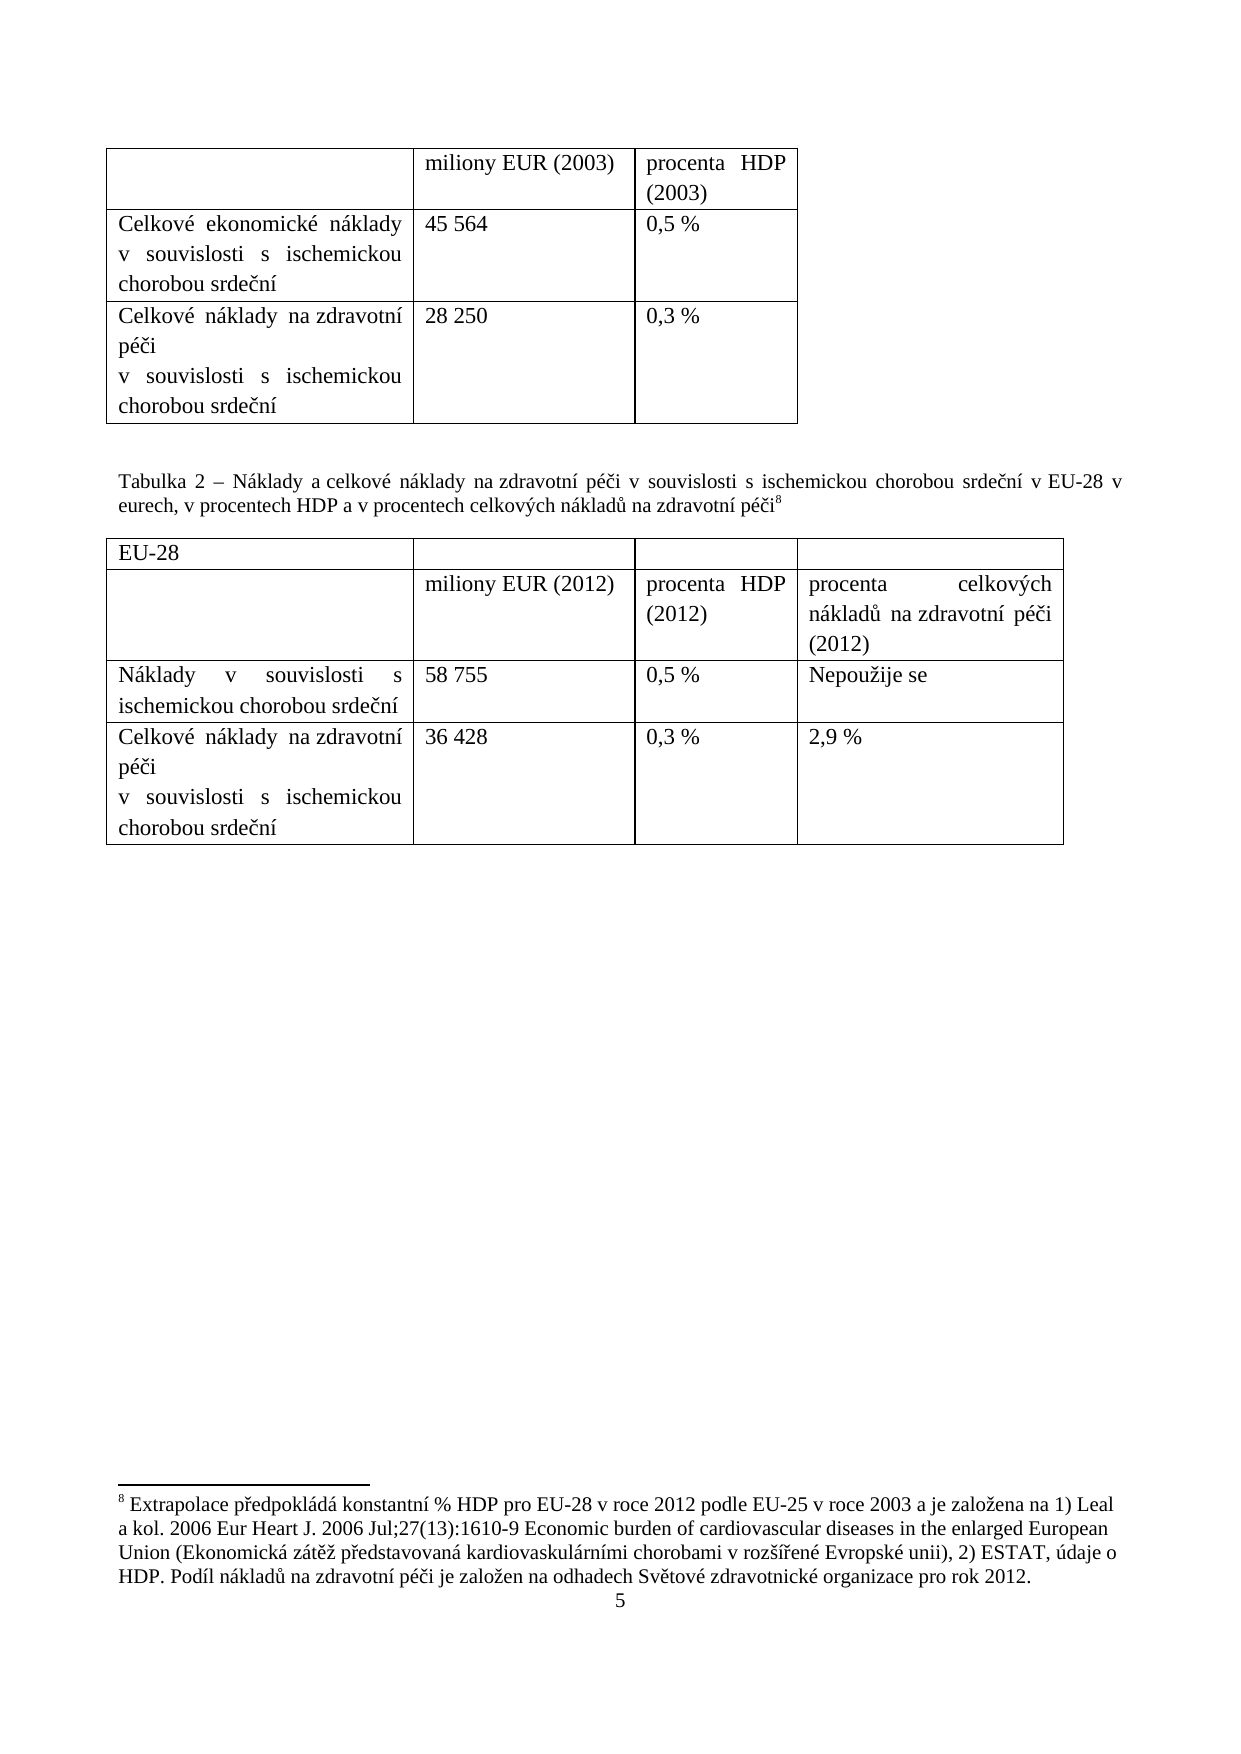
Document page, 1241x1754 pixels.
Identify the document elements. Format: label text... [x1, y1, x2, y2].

text Tabulka 2 – Náklady a celkové náklady na zdravotní péči v souvislosti s ischemickou chorobou srdeční v EU-28 v eurech, v procentech HDP a v procentech celkových nákladů na zdravotní péči [118, 468, 1122, 517]
table_header [798, 539, 1063, 569]
table_cell procenta HDP (2003) [636, 149, 797, 209]
table_cell 0,5 % [636, 661, 797, 722]
table_header EU-28 [107, 539, 413, 569]
table_cell 2,9 % [798, 723, 1063, 844]
table_cell miliony EUR (2012) [414, 570, 634, 660]
table_header [636, 539, 797, 569]
table_cell 58 755 [414, 661, 634, 722]
table_cell Celkové náklady na zdravotní péči v souvislosti s ischemickou chorobou srdeční [107, 302, 413, 423]
table_cell Celkové ekonomické náklady v souvislosti s ischemickou chorobou srdeční [107, 210, 413, 301]
table_cell [107, 149, 413, 209]
table_cell 28 250 [414, 302, 634, 423]
table_cell miliony EUR (2003) [414, 149, 634, 209]
table_cell 0,3 % [636, 302, 797, 423]
table_cell procenta HDP (2012) [636, 570, 797, 660]
table_cell procenta celkových nákladů na zdravotní péči (2012) [798, 570, 1063, 660]
table_cell 36 428 [414, 723, 634, 844]
table_cell [107, 570, 413, 660]
table_cell 0,5 % [636, 210, 797, 301]
table_cell 45 564 [414, 210, 634, 301]
table_cell 0,3 % [636, 723, 797, 844]
table_cell Celkové náklady na zdravotní péči v souvislosti s ischemickou chorobou srdeční [107, 723, 413, 844]
table_header [414, 539, 634, 569]
table_cell Nepoužije se [798, 661, 1063, 722]
table_cell Náklady v souvislosti s ischemickou chorobou srdeční [107, 661, 413, 722]
